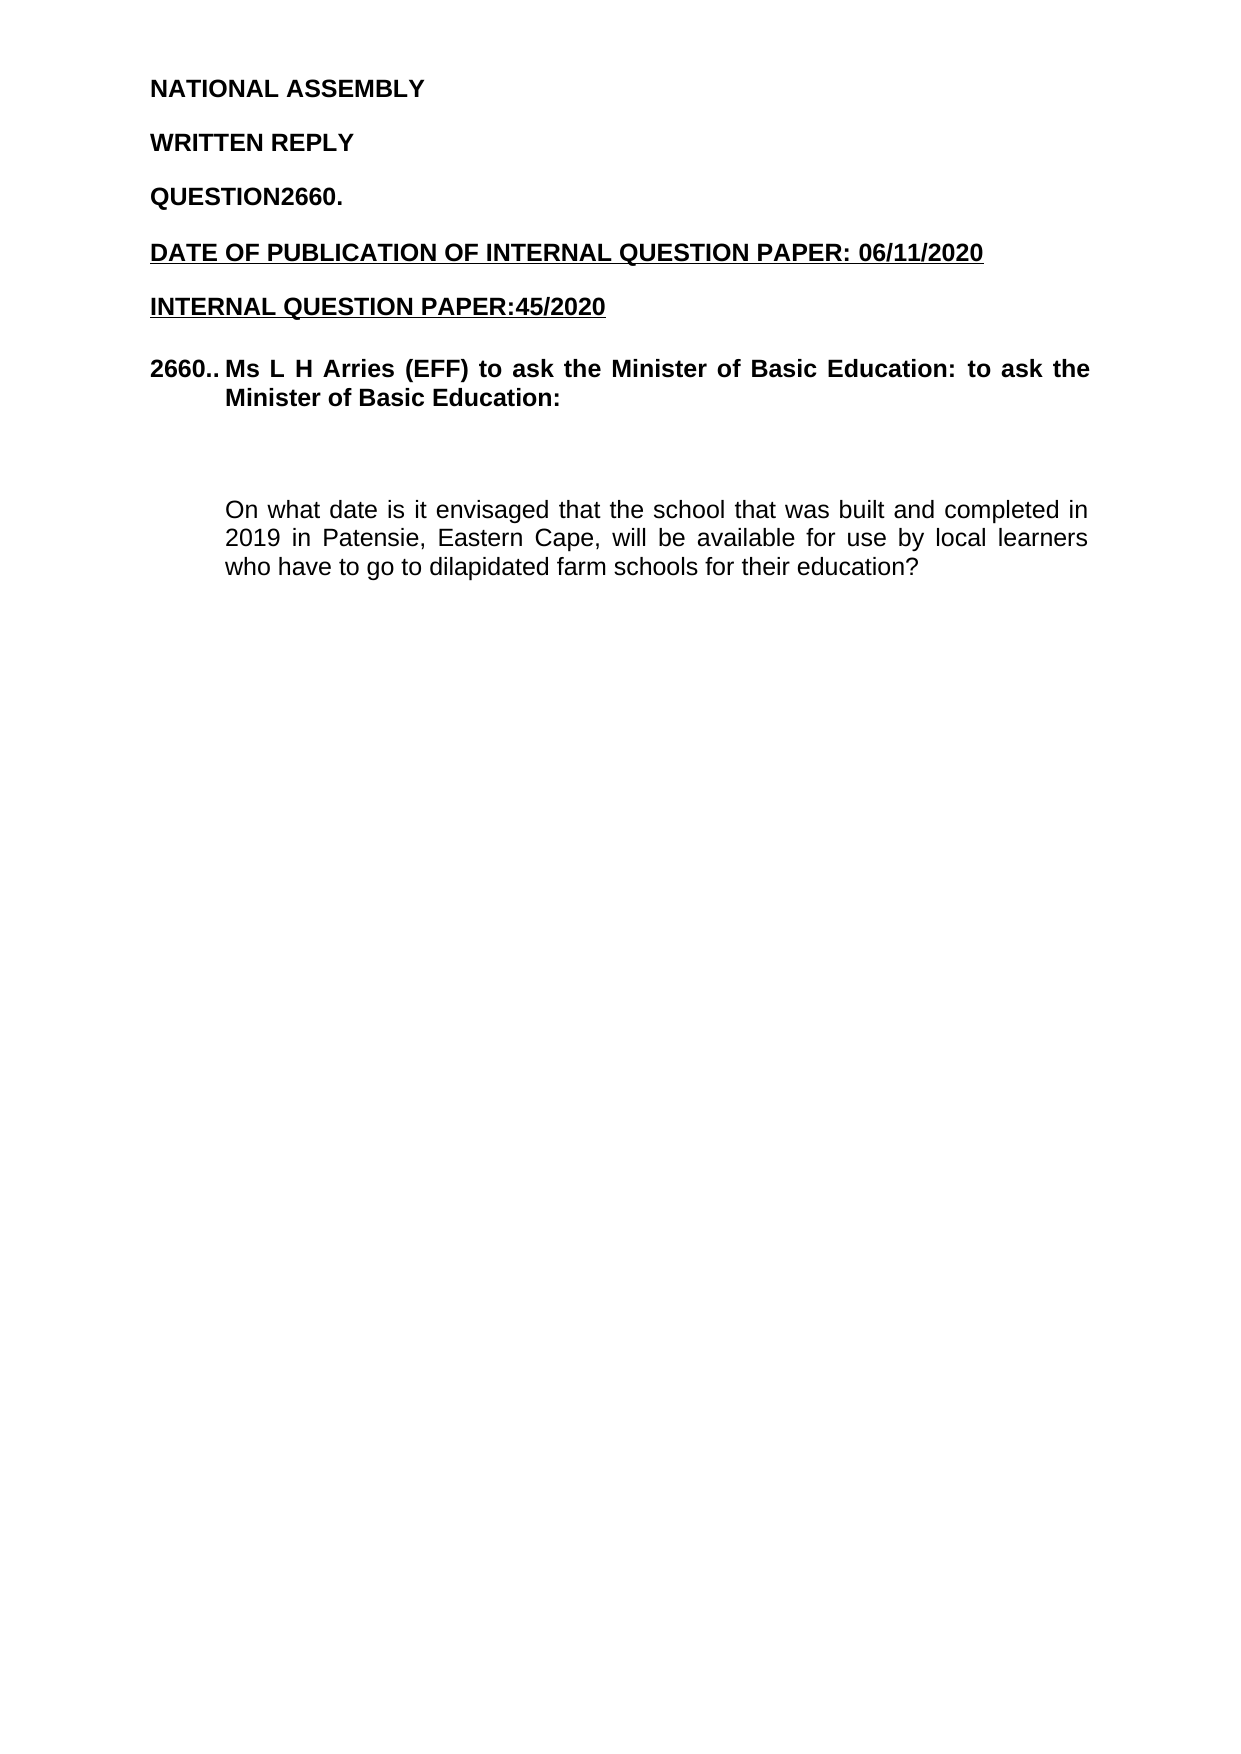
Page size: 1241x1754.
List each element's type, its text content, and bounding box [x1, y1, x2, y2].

text On what date is it envisaged that the school that was built and completed in 2019 in Patensie, Eastern Cape, will be available for use by local learners who have to go to dilapidated farm schools for their education? [225, 495, 1090, 581]
text DATE OF PUBLICATION OF INTERNAL QUESTION PAPER: 06/11/2020 [150, 238, 1090, 267]
text INTERNAL QUESTION PAPER:45/2020 [150, 292, 1090, 321]
text 2660.. Ms L H Arries (EFF) to ask the Minister of Basic Education: to ask the Minister of Basic Education: [150, 354, 1090, 412]
